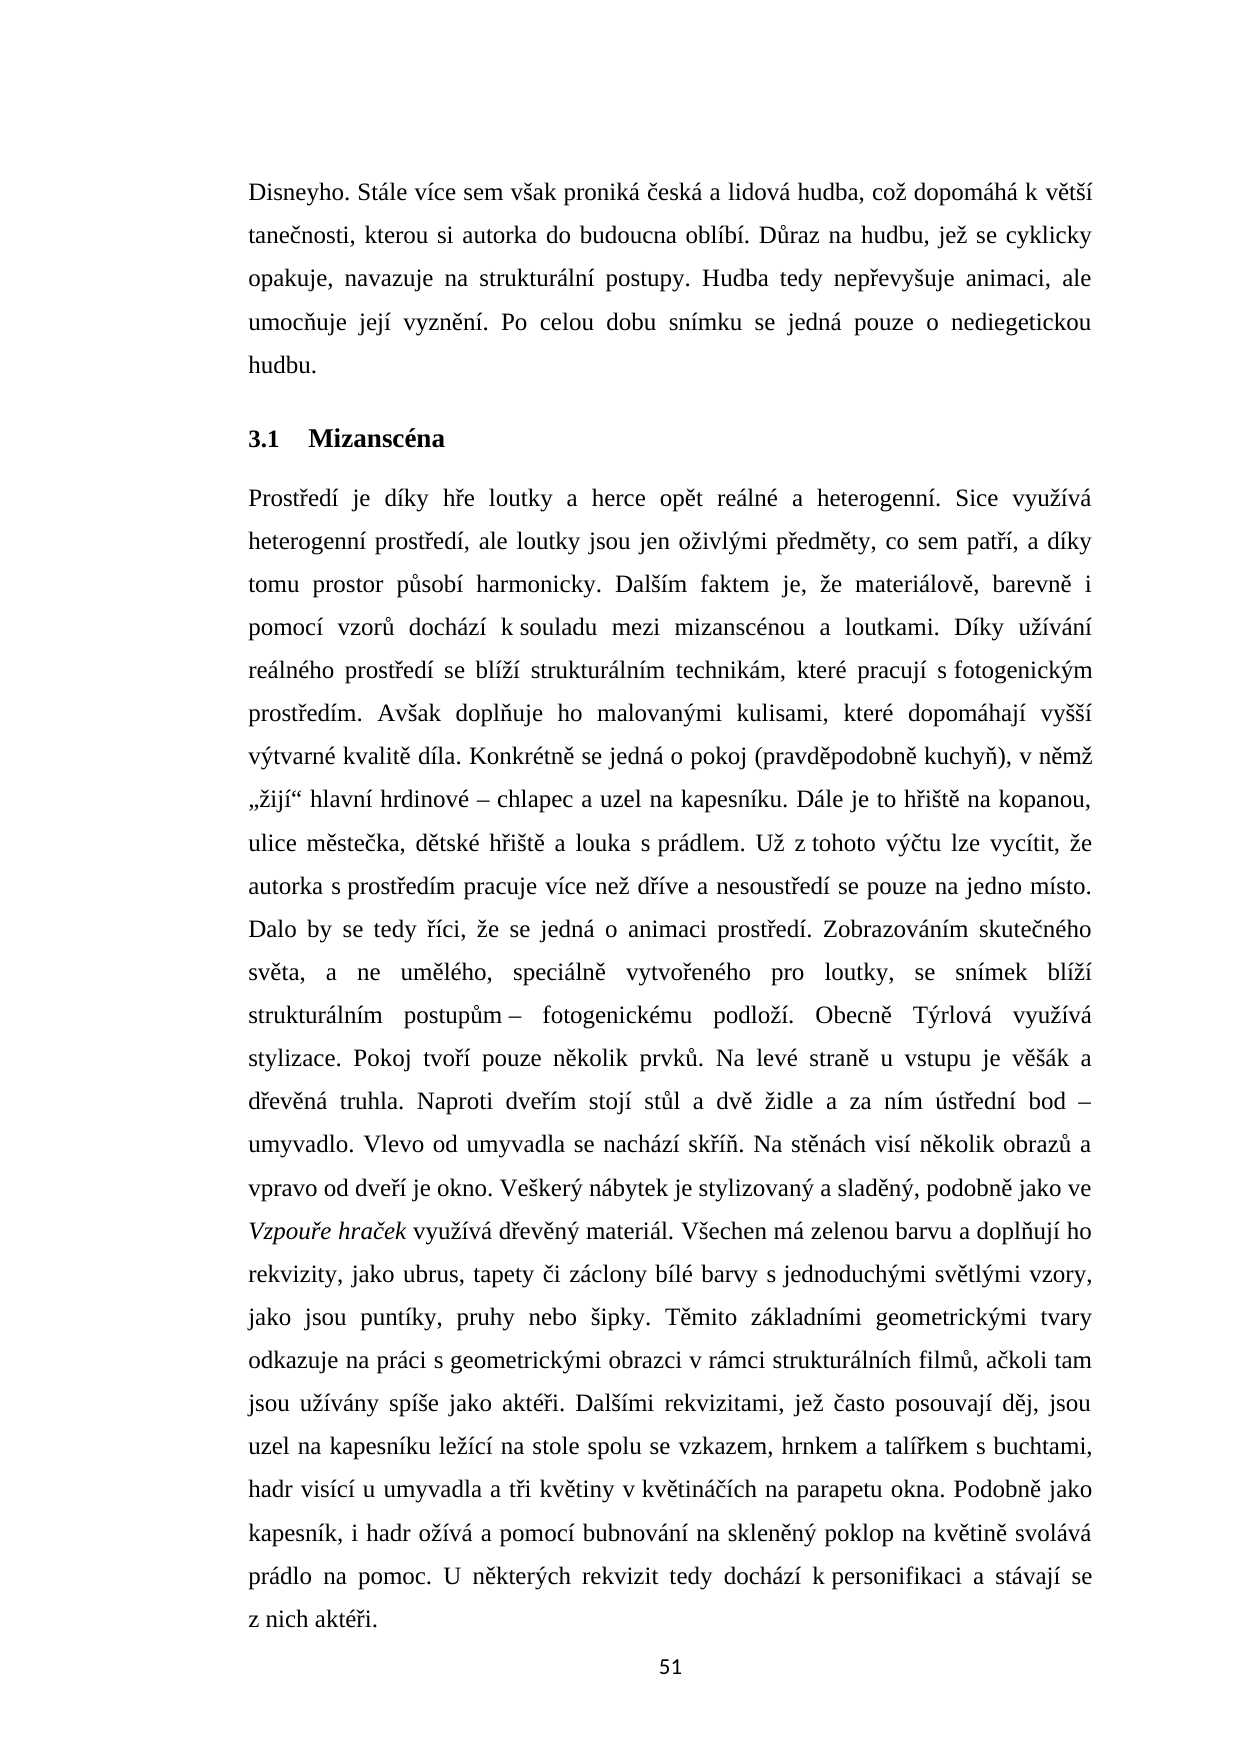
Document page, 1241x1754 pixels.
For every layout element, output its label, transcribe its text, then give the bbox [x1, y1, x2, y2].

subtitle Mizanscéna [248, 177, 1092, 208]
text Prostředí je díky hře loutky a herce opět reálné a heterogenní. Sice využívá heterogenní prostředí, ale loutky jsou jen oživlými předměty, co sem patří, a díky tomu prostor působí harmonicky. Dalším faktem je, že materiálově, barevně i pomocí vzorů dochází k souladu mezi mizanscénou a loutkami. Díky užívání reálného prostředí se blíží strukturálním technikám, které pracují s fotogenickým prostředím. Avšak doplňuje ho malovanými kulisami, které dopomáhají vyšší výtvarné kvalitě díla. Konkrétně se jedná o pokoj (pravděpodobně kuchyň), v němž „žijí“ hlavní hrdinové – chlapec a uzel na kapesníku. Dále je to hřiště na kopanou, ulice městečka, dětské hřiště a louka s prádlem. Už z tohoto výčtu lze vycítit, že autorka s prostředím pracuje více než dříve a nesoustředí se pouze na jedno místo. Dalo by se tedy říci, že se jedná o animaci prostředí. Zobrazováním skutečného světa, a ne umělého, speciálně vytvořeného pro loutky, se snímek blíží strukturálním postupům – fotogenickému podloží. Obecně Týrlová využívá stylizace. Pokoj tvoří pouze několik prvků. Na levé straně u vstupu je věšák a dřevěná truhla. Naproti dveřím stojí stůl a dvě židle a za ním ústřední bod – umyvadlo. Vlevo od umyvadla se nachází skříň. Na stěnách visí několik obrazů a vpravo od dveří je okno. Veškerý nábytek je stylizovaný a sladěný, podobně jako ve Vzpouře hraček využívá dřevěný materiál. Všechen má zelenou barvu a doplňují ho rekvizity, jako ubrus, tapety či záclony bílé barvy s jednoduchými světlými vzory, jako jsou puntíky, pruhy nebo šipky. Těmito základními geometrickými tvary odkazuje na práci s geometrickými obrazci v rámci strukturálních filmů, ačkoli tam jsou užívány spíše jako aktéři. Dalšími rekvizitami, jež často posouvají děj, jsou uzel na kapesníku ležící na stole spolu se vzkazem, hrnkem a talířkem s buchtami, hadr visící u umyvadla a tři květiny v květináčích na parapetu okna. Podobně jako kapesník, i hadr ožívá a pomocí bubnování na skleněný poklop na květině svolává prádlo na pomoc. U některých rekvizit tedy dochází k personifikaci a stávají se z nich aktéři. [248, 238, 1092, 1388]
text Dalším místem děje je hřiště za plotem, tvořené pouze dvěma bránami a hrajícími si dětmi. Ulici tvoří hlavně dlouhý dřevěný plot polepený plakáty s pozvánkami na různé akce a reklamou na výrobky. Ulice patří mezi typická místa, kde se odehrávají animované snímky pro starší děti, a autorka si tento prostor do budoucna oblíbí. [248, 1402, 1092, 1603]
